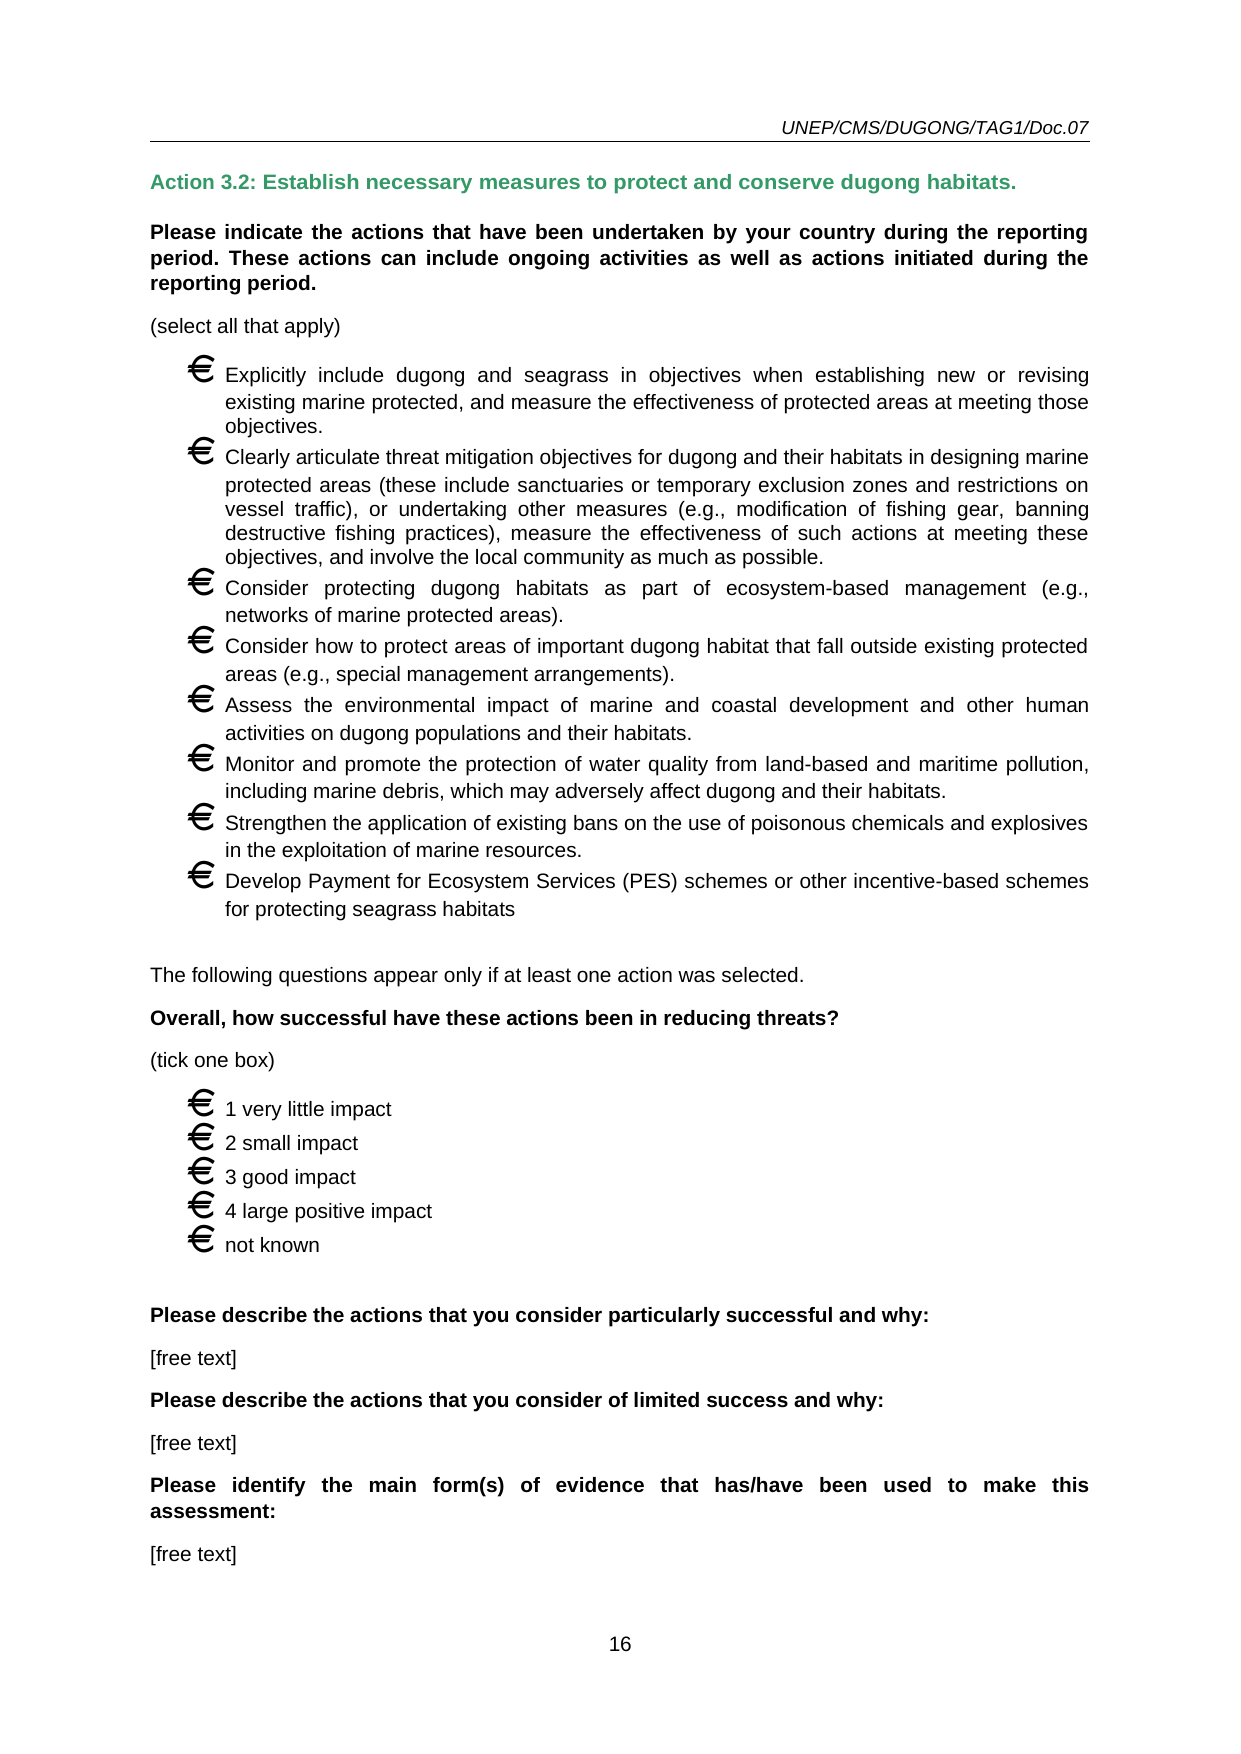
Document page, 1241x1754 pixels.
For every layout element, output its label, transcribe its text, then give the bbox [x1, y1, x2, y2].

list 4 large positive impact [187, 1193, 1090, 1227]
text Please describe the actions that you consider particularly successful and why: [150, 1303, 1090, 1327]
list Strengthen the application of existing bans on the use of poisonous chemicals and explosives in the exploitation of marine resources. [187, 804, 1090, 862]
list 1 very little impact [187, 1091, 1090, 1124]
list Consider how to protect areas of important dugong habitat that fall outside existing protected areas (e.g., special management arrangements). [187, 628, 1090, 686]
text (select all that apply) [150, 314, 1090, 338]
list not known [187, 1227, 1090, 1261]
list Monitor and promote the protection of water quality from land-based and maritime pollution, including marine debris, which may adversely affect dugong and their habitats. [187, 745, 1090, 803]
text [free text] [150, 1431, 1090, 1455]
text Overall, how successful have these actions been in reducing threats? [150, 1006, 1090, 1029]
list Explicitly include dugong and seagrass in objectives when establishing new or revising existing marine protected, and measure the effectiveness of protected areas at meeting those objectives. [187, 356, 1090, 438]
text (tick one box) [150, 1048, 1090, 1072]
text Please identify the main form(s) of evidence that has/have been used to make this assessment: [150, 1473, 1090, 1523]
list Clearly articulate threat mitigation objectives for dugong and their habitats in designing marine protected areas (these include sanctuaries or temporary exclusion zones and restrictions on vessel traffic), or undertaking other measures (e.g., modification of fishing gear, banning destructive fishing practices), measure the effectiveness of such actions at meeting these objectives, and involve the local community as much as possible. [187, 439, 1090, 569]
text [free text] [150, 1346, 1090, 1370]
list 3 good impact [187, 1159, 1090, 1193]
text [free text] [150, 1542, 1090, 1566]
text Please indicate the actions that have been undertaken by your country during the reporting period. These actions can include ongoing activities as well as actions initiated during the reporting period. [150, 219, 1090, 295]
list Consider protecting dugong habitats as part of ecosystem-based management (e.g., networks of marine protected areas). [187, 569, 1090, 627]
text Please describe the actions that you consider of limited success and why: [150, 1388, 1090, 1412]
list Assess the environmental impact of marine and coastal development and other human activities on dugong populations and their habitats. [187, 687, 1090, 744]
list Develop Payment for Ecosystem Services (PES) schemes or other incentive-based schemes for protecting seagrass habitats [187, 862, 1090, 921]
list 2 small impact [187, 1124, 1090, 1159]
subtitle Action 3.2: Establish necessary measures to protect and conserve dugong habitats. [150, 170, 1090, 194]
text The following questions appear only if at least one action was selected. [150, 963, 1090, 987]
